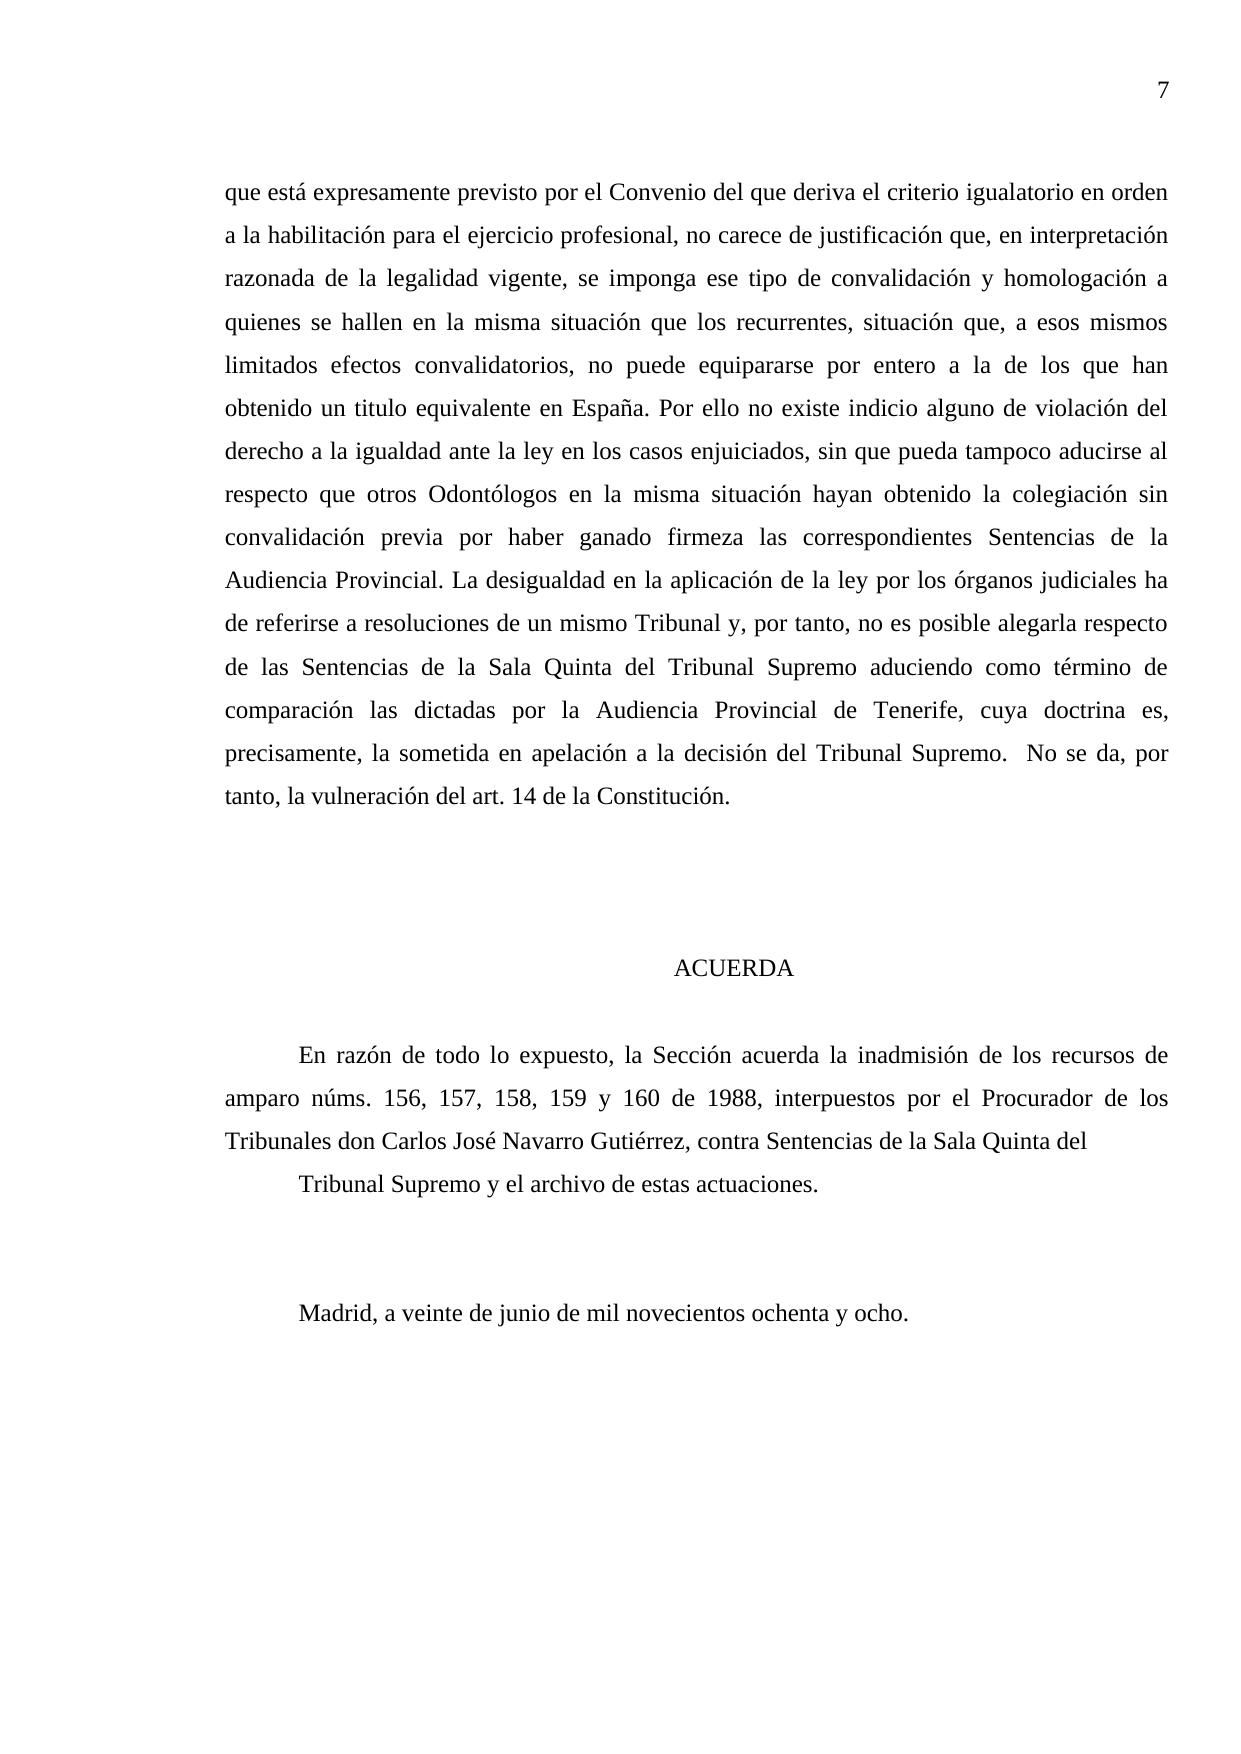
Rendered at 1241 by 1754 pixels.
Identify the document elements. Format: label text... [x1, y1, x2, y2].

text Tribunal Supremo y el archivo de estas actuaciones. [224, 1169, 1169, 1198]
text En razón de todo lo expuesto, la Sección acuerda la inadmisión de los recursos de amparo núms. 156, 157, 158, 159 y 160 de 1988, interpuestos por el Procurador de los Tribunales don Carlos José Navarro Gutiérrez, contra Sentencias de la Sala Quinta del [224, 1040, 1169, 1155]
text ACUERDA [224, 953, 1169, 982]
text Madrid, a veinte de junio de mil novecientos ochenta y ocho. [224, 1298, 1169, 1327]
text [224, 177, 1169, 810]
